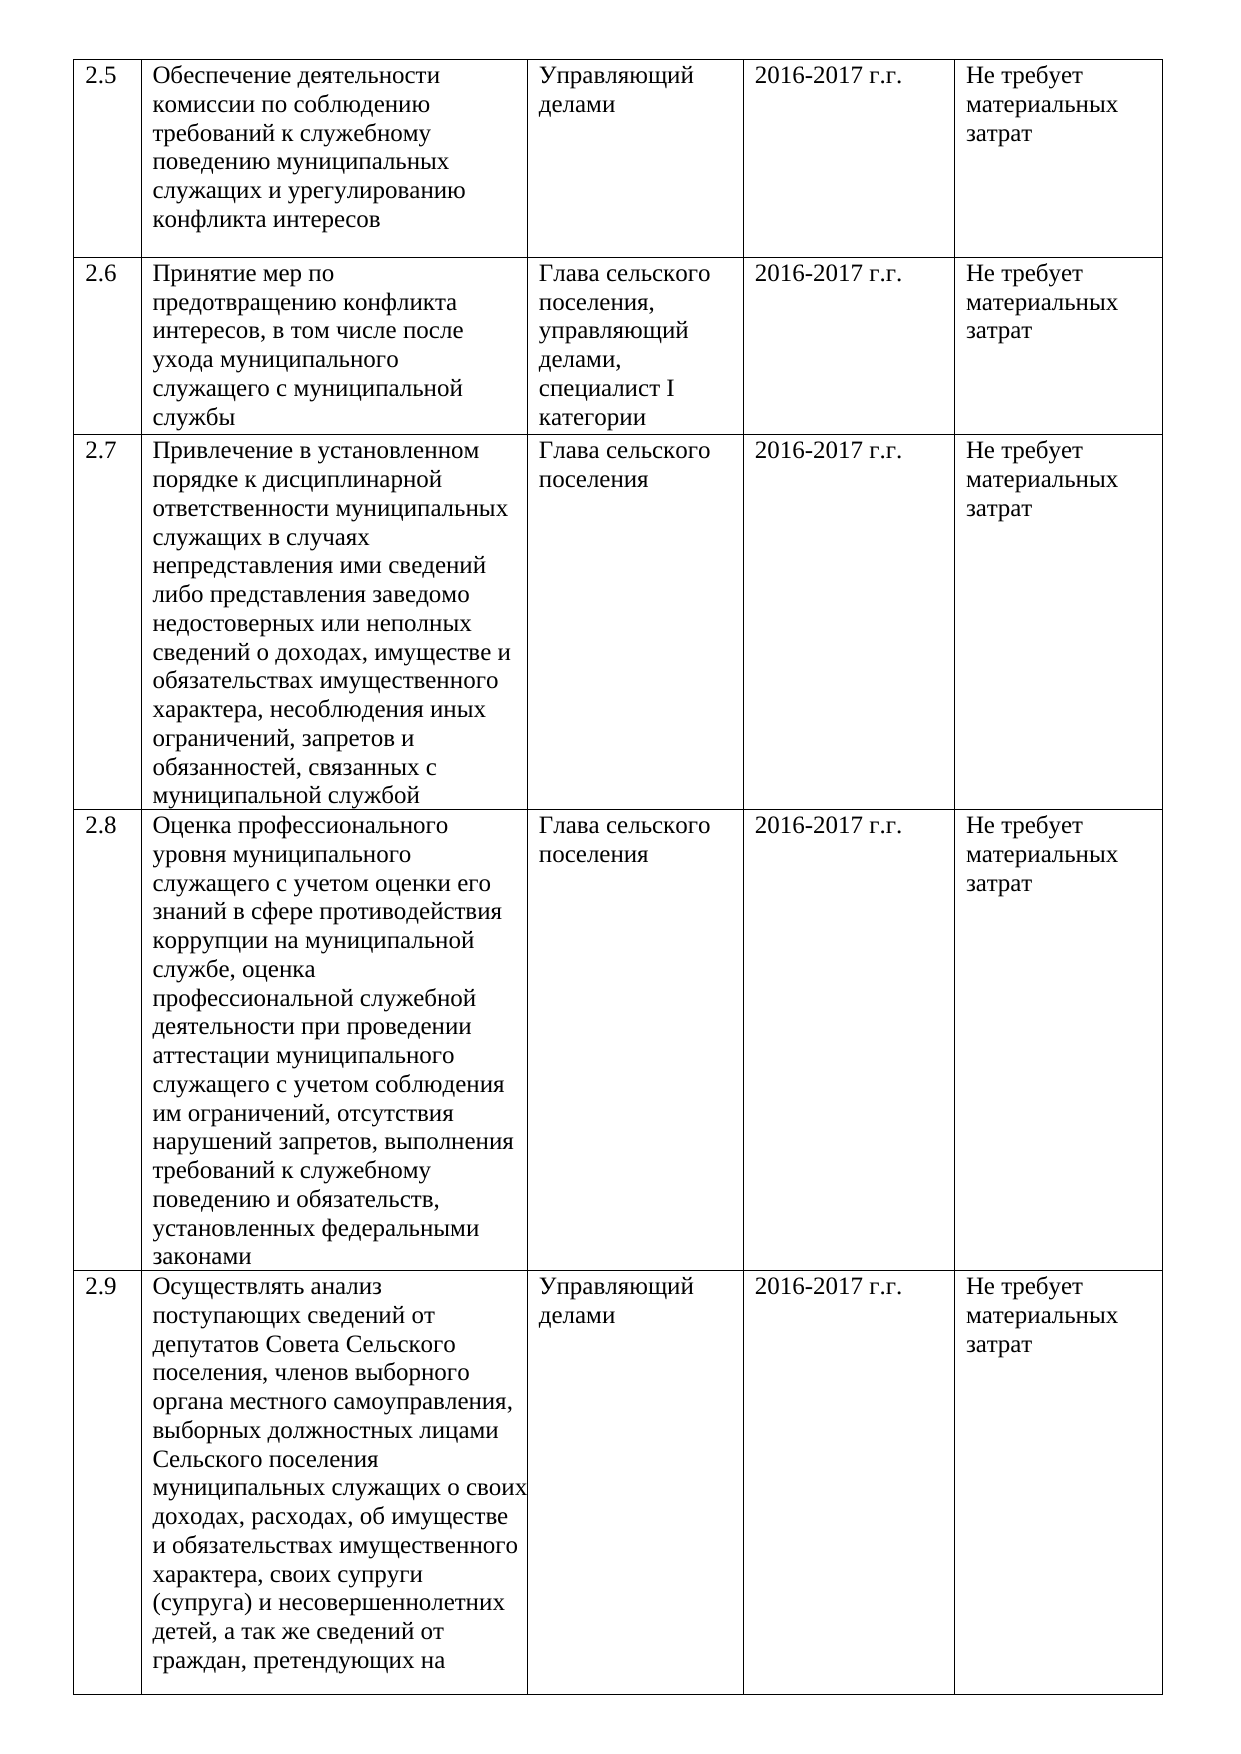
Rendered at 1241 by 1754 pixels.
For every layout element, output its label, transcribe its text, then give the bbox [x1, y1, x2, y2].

table_cell 2016-2017 г.г. [744, 60, 954, 257]
table_cell 2016-2017 г.г. [744, 1271, 954, 1694]
table_cell Оценка профессионального уровня муниципального служащего с учетом оценки его знаний в сфере противодействия коррупции на муниципальной службе, оценка профессиональной служебной деятельности при проведении аттестации муниципального служащего с учетом соблюдения им ограничений, отсутствия нарушений запретов, выполнения требований к служебному поведению и обязательств, установленных федеральными законами [142, 810, 527, 1270]
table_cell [955, 60, 1162, 257]
table_cell Обеспечение деятельности комиссии по соблюдению требований к служебному поведению муниципальных служащих и урегулированию конфликта интересов [142, 60, 527, 257]
table_cell 2.7 [74, 435, 141, 809]
table_cell Привлечение в установленном порядке к дисциплинарной ответственности муниципальных служащих в случаях непредставления ими сведений либо представления заведомо недостоверных или неполных сведений о доходах, имуществе и обязательствах имущественного характера, несоблюдения иных ограничений, запретов и обязанностей, связанных с муниципальной службой [142, 435, 527, 809]
table_cell Управляющий делами [528, 60, 743, 257]
table_cell Глава сельского поселения [528, 810, 743, 1270]
table_cell 2016-2017 г.г. [744, 435, 954, 809]
table_cell Не требует материальных затрат [955, 258, 1162, 434]
table_cell 2016-2017 г.г. [744, 258, 954, 434]
table_cell Не требует материальных затрат [955, 810, 1162, 1270]
table_cell Принятие мер по предотвращению конфликта интересов, в том числе после ухода муниципального служащего с муниципальной службы [142, 258, 527, 434]
table_cell Глава сельского поселения, управляющий делами, специалист I категории [528, 258, 743, 434]
table_cell 2.8 [74, 810, 141, 1270]
table_cell 2.9 [74, 1271, 141, 1694]
table_cell Не требует материальных затрат [955, 435, 1162, 809]
table_cell Управляющий делами [528, 1271, 743, 1694]
table_cell 2016-2017 г.г. [744, 810, 954, 1270]
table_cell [955, 1271, 1162, 1694]
table_cell Глава сельского поселения [528, 435, 743, 809]
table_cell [142, 1271, 527, 1694]
table_cell 2.6 [74, 258, 141, 434]
table_cell 2.5 [74, 60, 141, 257]
